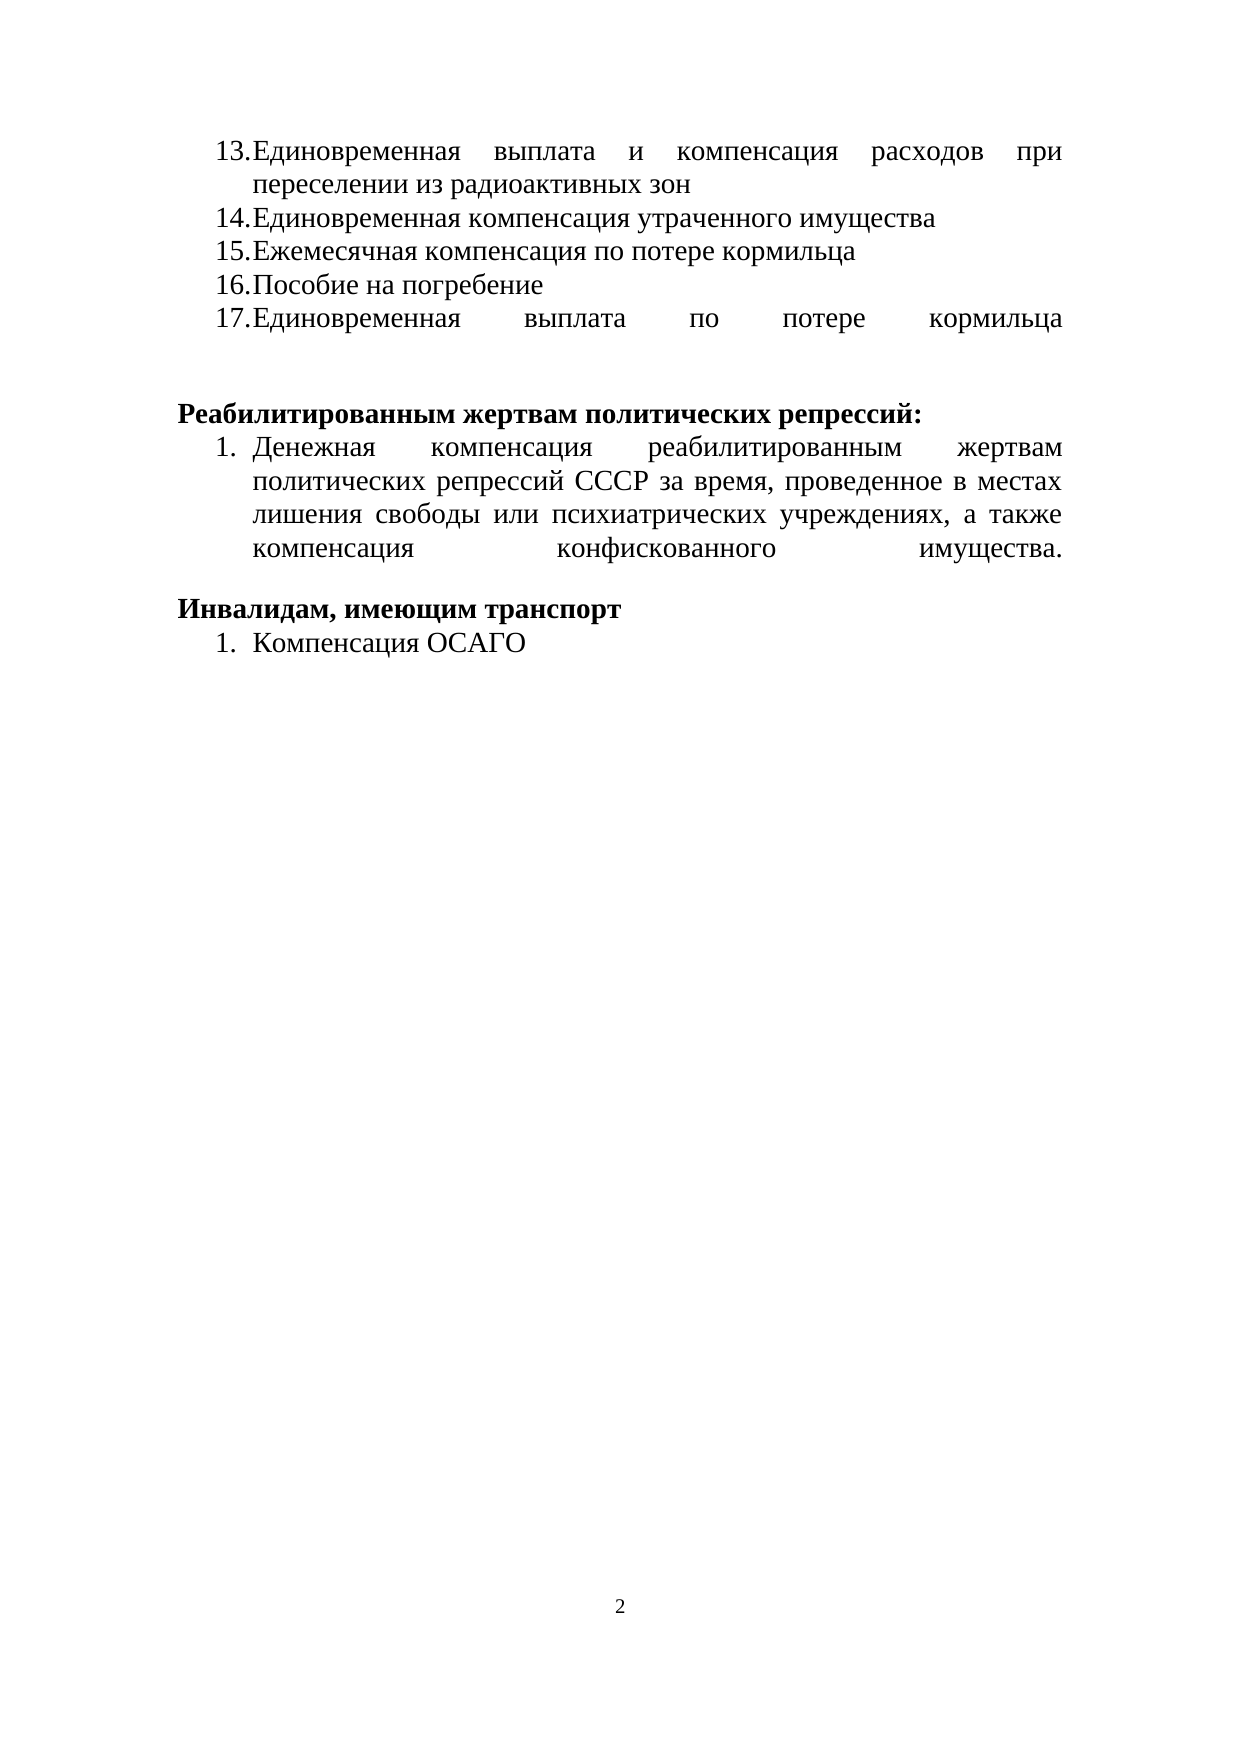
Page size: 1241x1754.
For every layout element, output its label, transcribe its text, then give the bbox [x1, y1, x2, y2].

list Компенсация ОСАГО [215, 625, 1063, 658]
text Реабилитированным жертвам политических репрессий: [177, 396, 1063, 429]
list Пособие на погребение [215, 267, 1063, 301]
list Ежемесячная компенсация по потере кормильца [215, 233, 1063, 267]
list Единовременная выплата по потере кормильца [215, 301, 1063, 396]
list Единовременная выплата и компенсация расходов при переселении из радиоактивных зон [215, 133, 1063, 200]
list Единовременная компенсация утраченного имущества [215, 200, 1063, 233]
text Инвалидам, имеющим транспорт [177, 591, 1063, 625]
list Денежная компенсация реабилитированным жертвам политических репрессий СССР за время, проведенное в местах лишения свободы или психиатрических учреждениях, а также компенсация конфискованного имущества. [215, 429, 1063, 591]
